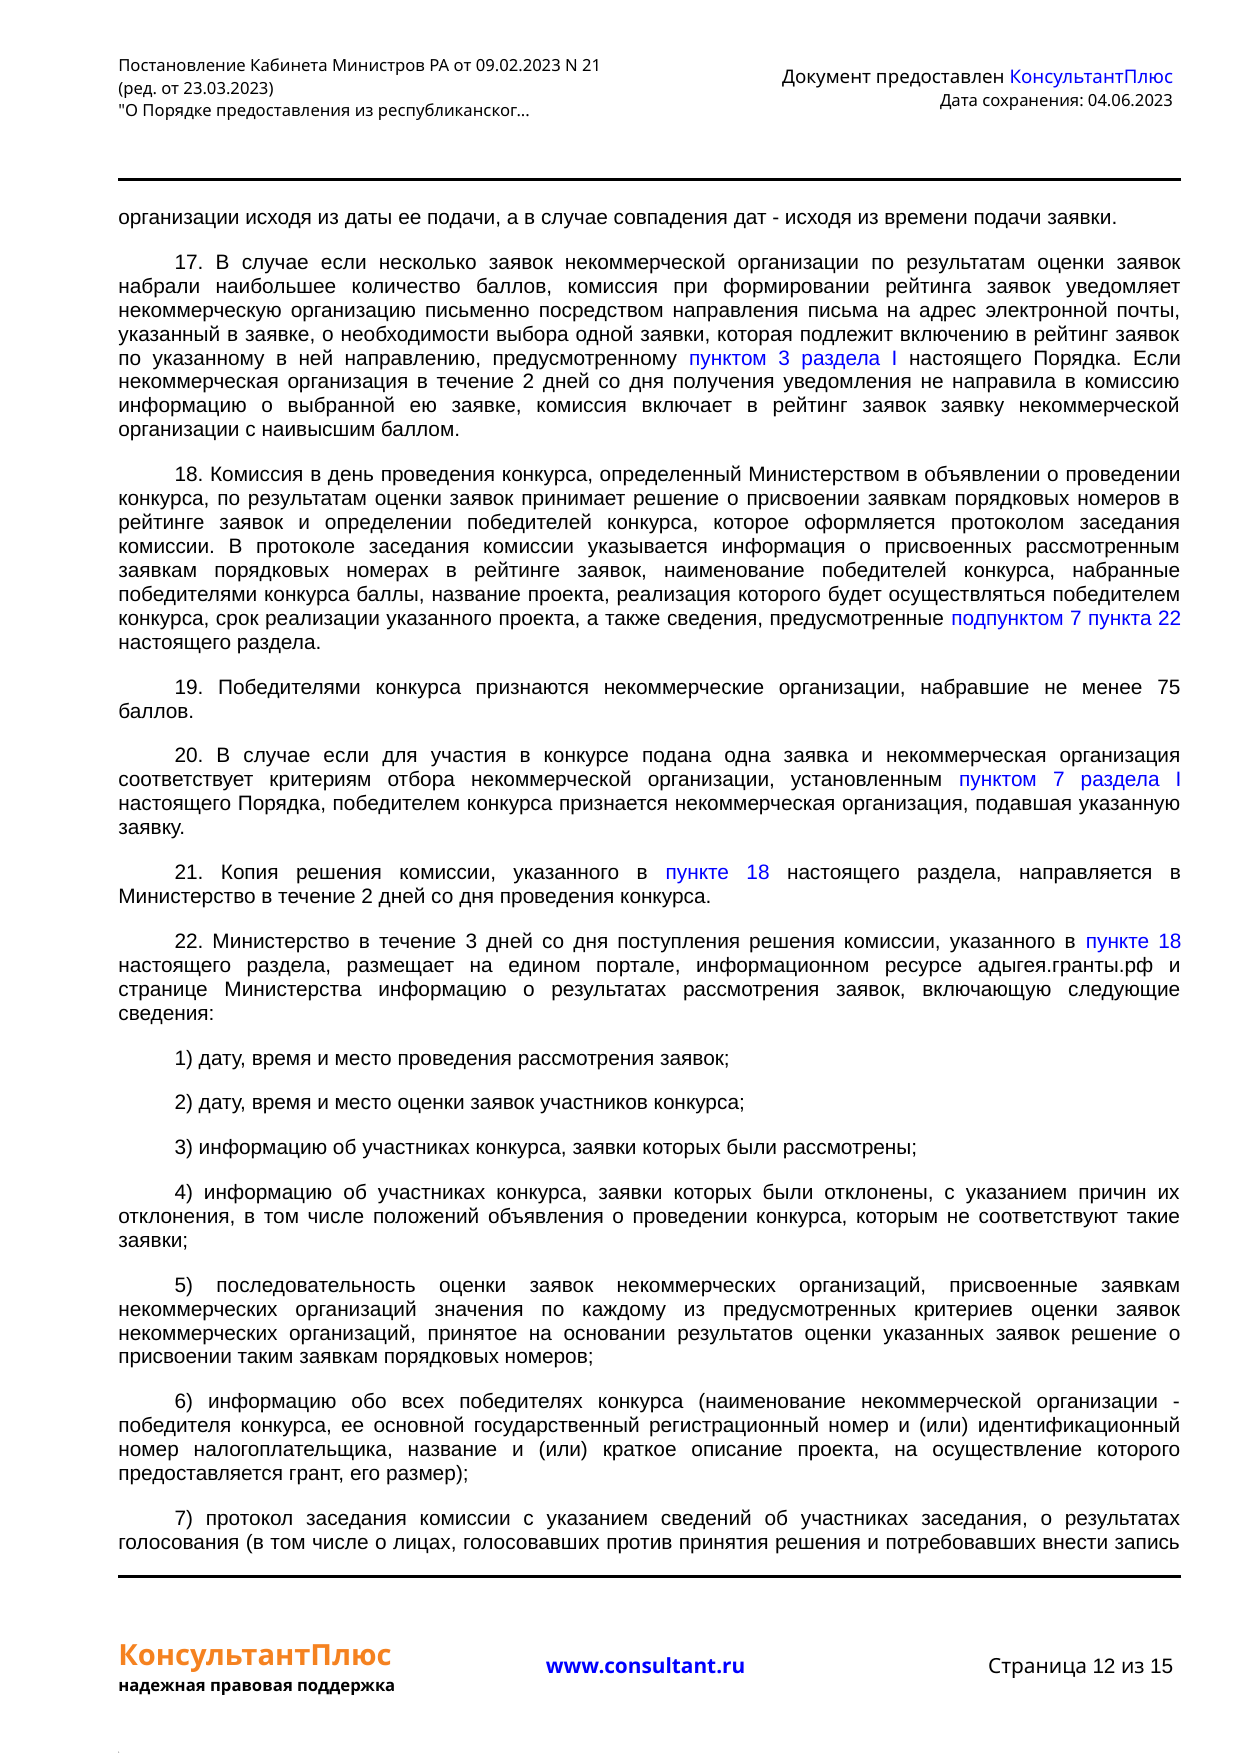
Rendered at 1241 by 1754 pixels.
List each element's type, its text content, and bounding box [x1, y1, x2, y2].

text 2) дату, время и место оценки заявок участников конкурса; [118, 1090, 1181, 1114]
text 17. В случае если несколько заявок некоммерческой организации по результатам оценки заявок набрали наибольшее количество баллов, комиссия при формировании рейтинга заявок уведомляет некоммерческую организацию письменно посредством направления письма на адрес электронной почты, указанный в заявке, о необходимости выбора одной заявки, которая подлежит включению в рейтинг заявок по указанному в ней направлению, предусмотренному пунктом 3 раздела I настоящего Порядка. Если некоммерческая организация в течение 2 дней со дня получения уведомления не направила в комиссию информацию о выбранной ею заявке, комиссия включает в рейтинг заявок заявку некоммерческой организации с наивысшим баллом. [118, 249, 1181, 441]
text 1) дату, время и место проведения рассмотрения заявок; [118, 1045, 1181, 1069]
text 6) информацию обо всех победителях конкурса (наименование некоммерческой организации - победителя конкурса, ее основной государственный регистрационный номер и (или) идентификационный номер налогоплательщика, название и (или) краткое описание проекта, на осуществление которого предоставляется грант, его размер); [118, 1389, 1181, 1485]
text 21. Копия решения комиссии, указанного в пункте 18 настоящего раздела, направляется в Министерство в течение 2 дней со дня проведения конкурса. [118, 860, 1181, 908]
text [118, 1506, 1181, 1554]
text 5) последовательность оценки заявок некоммерческих организаций, присвоенные заявкам некоммерческих организаций значения по каждому из предусмотренных критериев оценки заявок некоммерческих организаций, принятое на основании результатов оценки указанных заявок решение о присвоении таким заявкам порядковых номеров; [118, 1272, 1181, 1368]
text 22. Министерство в течение 3 дней со дня поступления решения комиссии, указанного в пункте 18 настоящего раздела, размещает на едином портале, информационном ресурсе адыгея.гранты.рф и странице Министерства информацию о результатах рассмотрения заявок, включающую следующие сведения: [118, 929, 1181, 1024]
text 19. Победителями конкурса признаются некоммерческие организации, набравшие не менее 75 баллов. [118, 674, 1181, 722]
text 3) информацию об участниках конкурса, заявки которых были рассмотрены; [118, 1135, 1181, 1159]
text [118, 205, 1181, 229]
text 20. В случае если для участия в конкурсе подана одна заявка и некоммерческая организация соответствует критериям отбора некоммерческой организации, установленным пунктом 7 раздела I настоящего Порядка, победителем конкурса признается некоммерческая организация, подавшая указанную заявку. [118, 743, 1181, 839]
text 4) информацию об участниках конкурса, заявки которых были отклонены, с указанием причин их отклонения, в том числе положений объявления о проведении конкурса, которым не соответствуют такие заявки; [118, 1180, 1181, 1252]
text 18. Комиссия в день проведения конкурса, определенный Министерством в объявлении о проведении конкурса, по результатам оценки заявок принимает решение о присвоении заявкам порядковых номеров в рейтинге заявок и определении победителей конкурса, которое оформляется протоколом заседания комиссии. В протоколе заседания комиссии указывается информация о присвоенных рассмотренным заявкам порядковых номерах в рейтинге заявок, наименование победителей конкурса, набранные победителями конкурса баллы, название проекта, реализация которого будет осуществляться победителем конкурса, срок реализации указанного проекта, а также сведения, предусмотренные подпунктом 7 пункта 22 настоящего раздела. [118, 462, 1181, 654]
